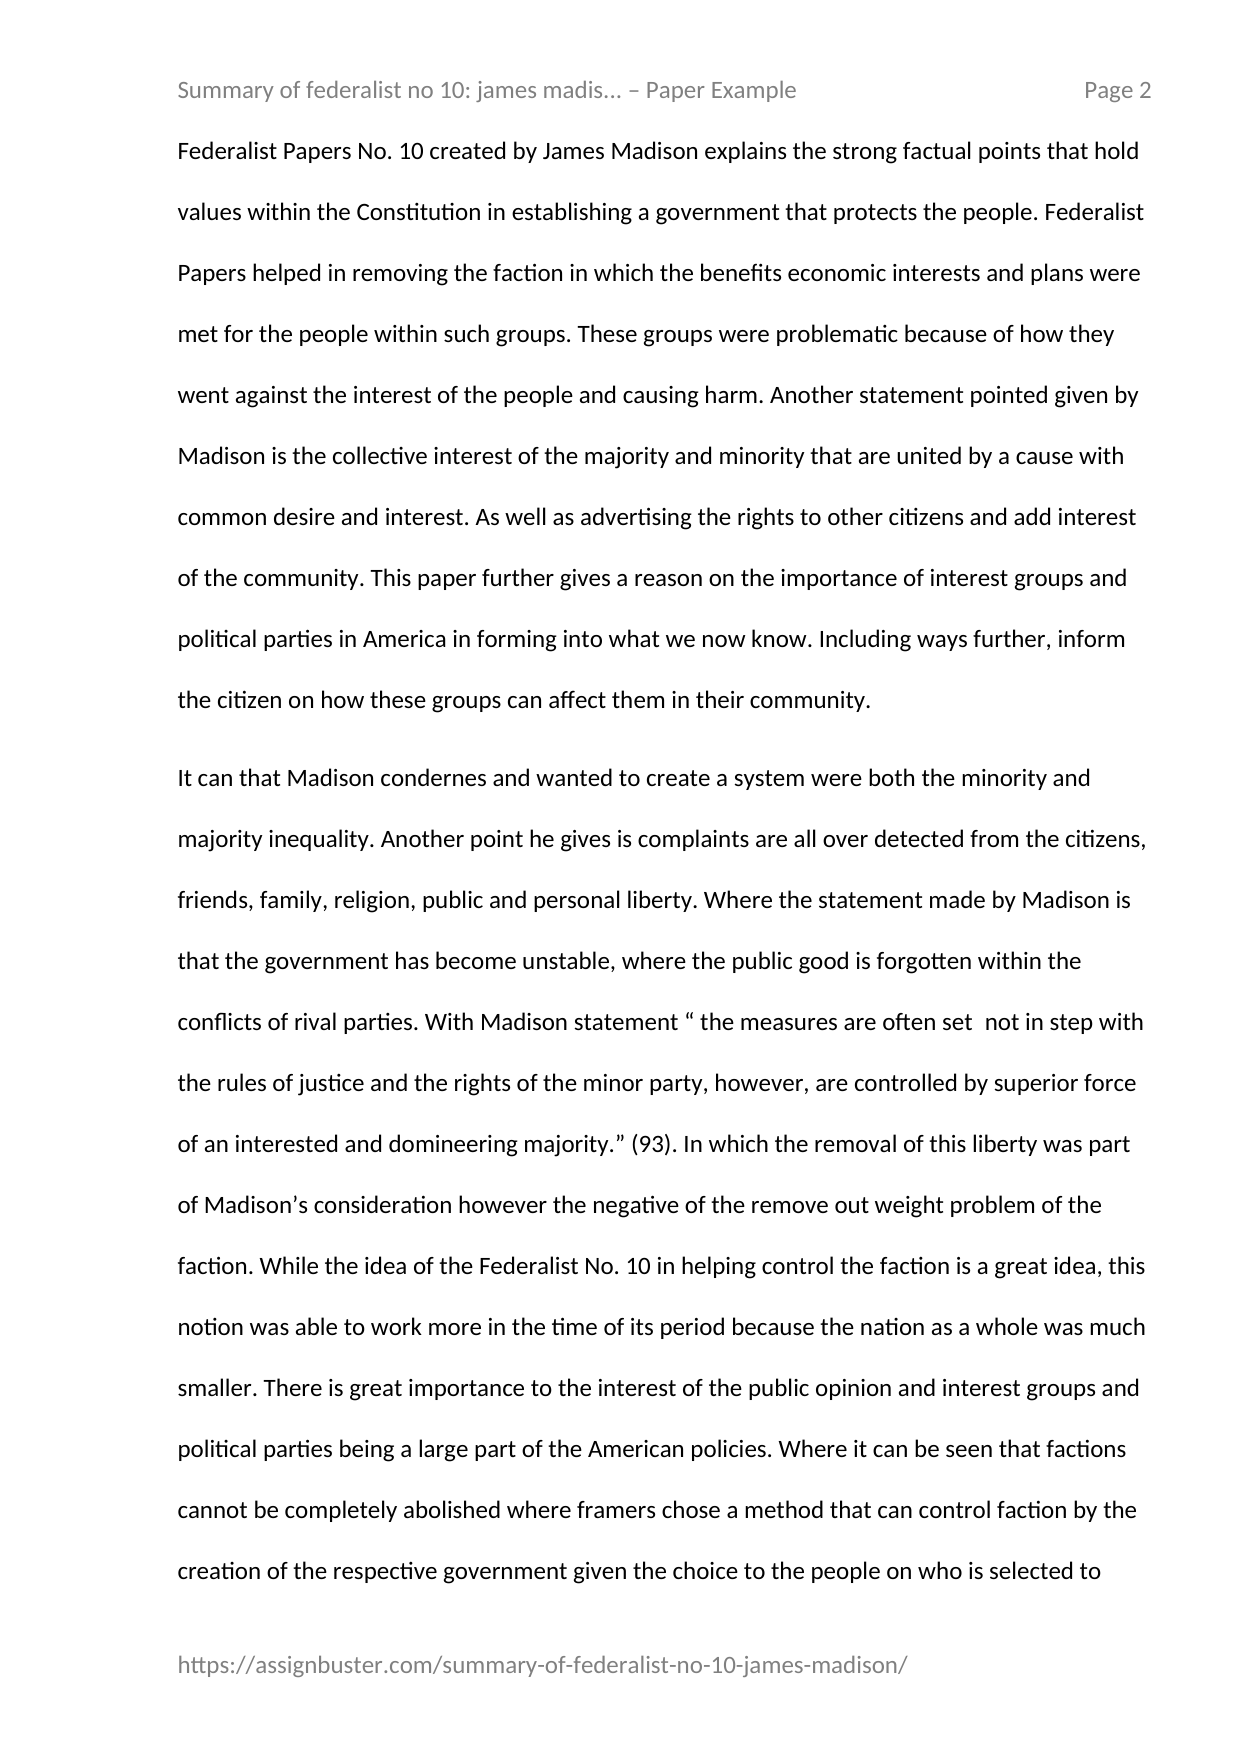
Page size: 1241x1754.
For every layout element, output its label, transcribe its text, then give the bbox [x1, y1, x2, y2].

text Federalist Papers No. 10 created by James Madison explains the strong factual points that hold values within the Constitution in establishing a government that protects the people. Federalist Papers helped in removing the faction in which the benefits economic interests and plans were met for the people within such groups. These groups were problematic because of how they went against the interest of the people and causing harm. Another statement pointed given by Madison is the collective interest of the majority and minority that are united by a cause with common desire and interest. As well as advertising the rights to other citizens and add interest of the community. This paper further gives a reason on the importance of interest groups and political parties in America in forming into what we now know. Including ways further, inform the citizen on how these groups can affect them in their community. [177, 135, 1152, 715]
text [177, 762, 1152, 1586]
